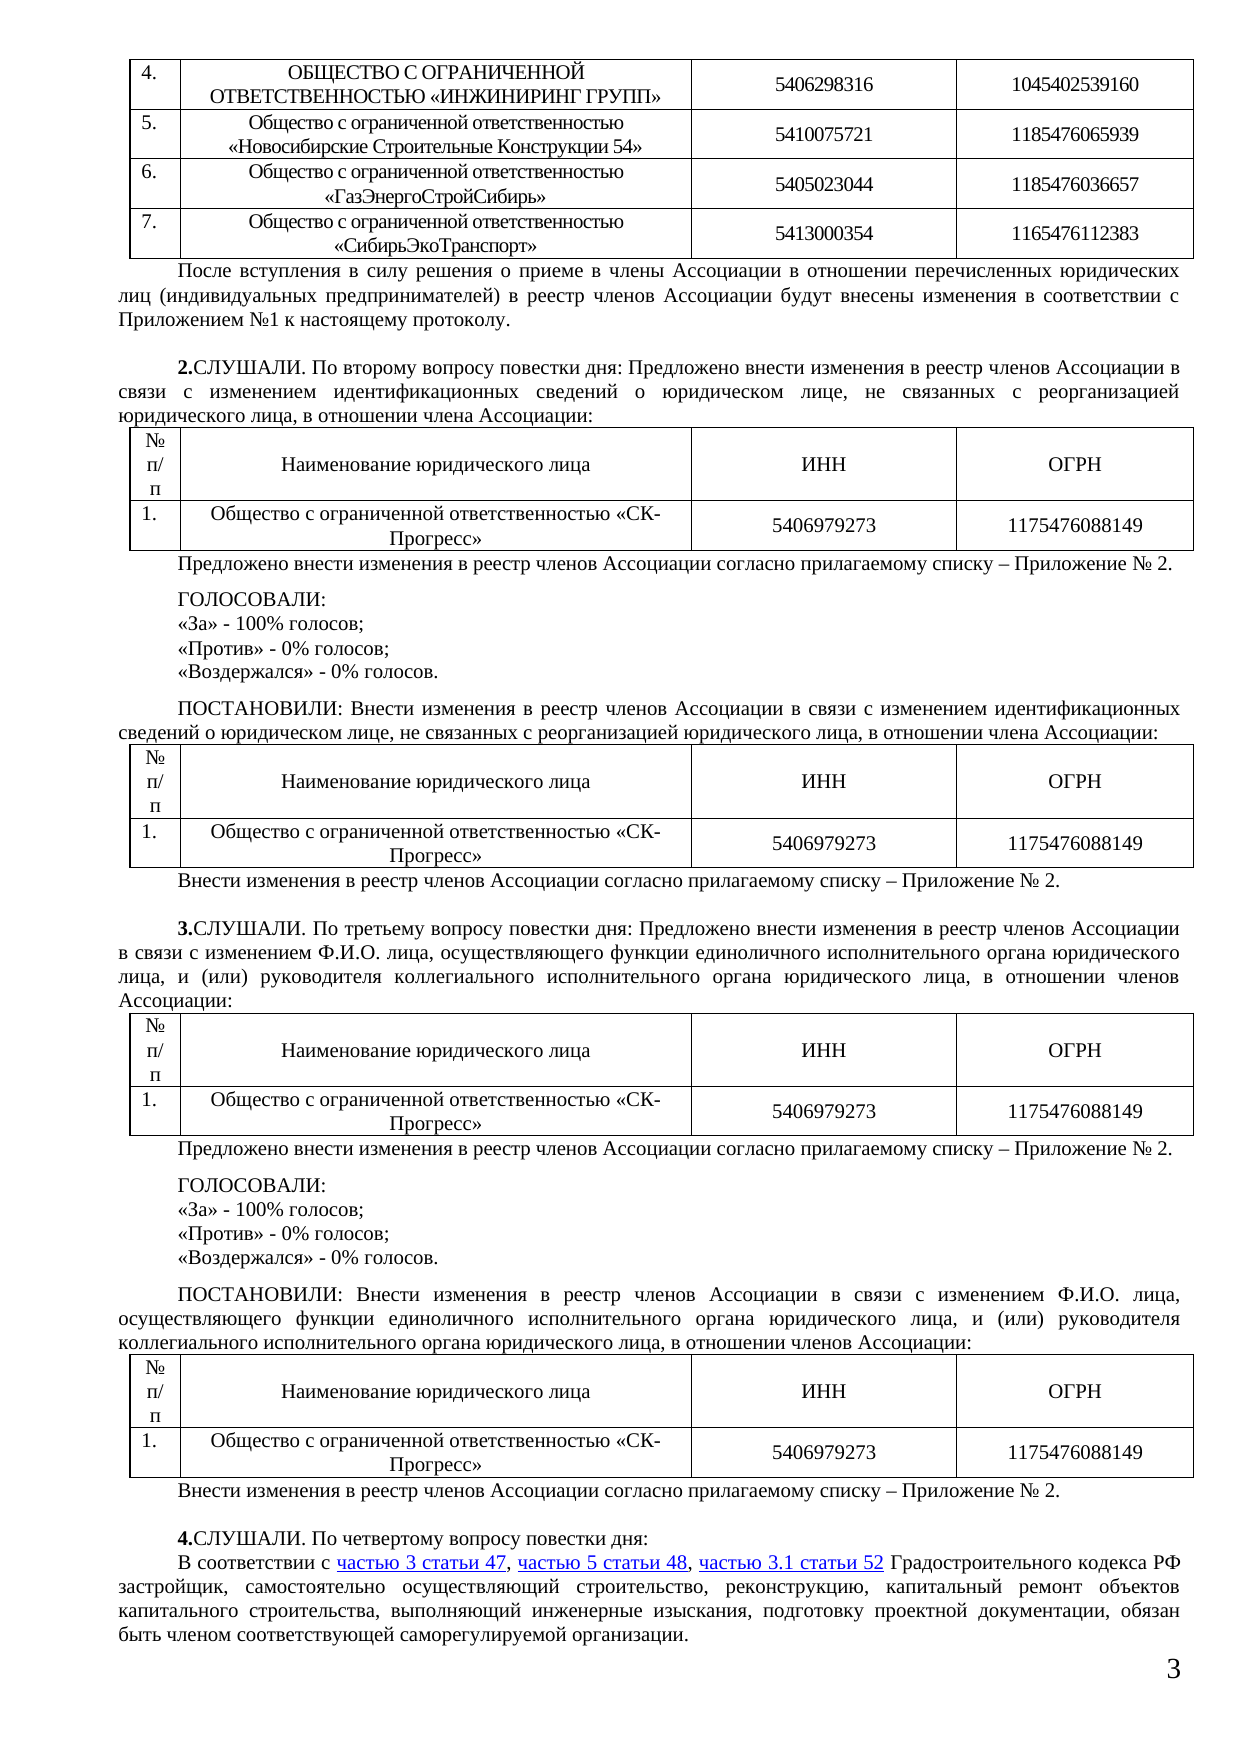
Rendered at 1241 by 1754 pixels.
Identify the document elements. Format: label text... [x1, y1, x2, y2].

table_cell 1185476065939 [957, 110, 1193, 158]
text «За» - 100% голосов; [177, 611, 1181, 635]
text «Воздержался» - 0% голосов. [177, 1245, 1181, 1269]
table_cell 5405023044 [692, 159, 956, 208]
text Внести изменения в реестр членов Ассоциации согласно прилагаемому списку – Приложение № 2. [118, 1478, 1181, 1502]
table_cell 5406979273 [692, 819, 956, 867]
table_cell Общество с ограниченной ответственностью «СибирьЭкоТранспорт» [181, 209, 691, 257]
text ПОСТАНОВИЛИ: Внести изменения в реестр членов Ассоциации в связи с изменением идентификационных сведений о юридическом лице, не связанных с реорганизацией юридического лица, в отношении члена Ассоциации: [118, 696, 1181, 744]
table_cell [131, 1087, 180, 1135]
list СЛУШАЛИ. По четвертому вопросу повестки дня: [118, 1526, 1181, 1550]
table_cell 5413000354 [692, 209, 956, 257]
table_header Наименование юридического лица [181, 1355, 691, 1427]
table_cell Общество с ограниченной ответственностью «СК-Прогресс» [181, 501, 691, 550]
table_cell Общество с ограниченной ответственностью «СК-Прогресс» [181, 819, 691, 867]
table_header № п/п [131, 745, 180, 817]
text ГОЛОСОВАЛИ: [177, 587, 1181, 611]
table_header № п/п [131, 428, 180, 500]
table_cell [131, 1428, 180, 1477]
text Внести изменения в реестр членов Ассоциации согласно прилагаемому списку – Приложение № 2. [118, 868, 1181, 892]
table_cell 1175476088149 [957, 1428, 1193, 1477]
table_cell Общество с ограниченной ответственностью «СК-Прогресс» [181, 1087, 691, 1135]
table_cell Общество с ограниченной ответственностью «СК-Прогресс» [181, 1428, 691, 1477]
table_cell Общество с ограниченной ответственностью «Новосибирские Строительные Конструкции 54» [181, 110, 691, 158]
table_cell 1175476088149 [957, 1087, 1193, 1135]
table_cell 1185476036657 [957, 159, 1193, 208]
text «Воздержался» - 0% голосов. [177, 659, 1181, 683]
table_header ОГРН [957, 1014, 1193, 1086]
table_header ИНН [692, 1355, 956, 1427]
table_cell [131, 819, 180, 867]
table_cell 5410075721 [692, 110, 956, 158]
table_header ИНН [692, 428, 956, 500]
table_header ИНН [692, 745, 956, 817]
table_header Наименование юридического лица [181, 428, 691, 500]
table_header № п/п [131, 1014, 180, 1086]
text «Против» - 0% голосов; [177, 635, 1181, 659]
table_cell 5406298316 [692, 60, 956, 109]
text Предложено внести изменения в реестр членов Ассоциации согласно прилагаемому списку – Приложение № 2. [118, 551, 1181, 575]
table_header Наименование юридического лица [181, 1014, 691, 1086]
table_cell [131, 110, 180, 158]
table_cell 1175476088149 [957, 819, 1193, 867]
table_cell Общество с ограниченной ответственностью «ГазЭнергоСтройСибирь» [181, 159, 691, 208]
table_cell [131, 501, 180, 550]
text ПОСТАНОВИЛИ: Внести изменения в реестр членов Ассоциации в связи с изменением Ф.И.О. лица, осуществляющего функции единоличного исполнительного органа юридического лица, и (или) руководителя коллегиального исполнительного органа юридического лица, в отношении членов Ассоциации: [118, 1282, 1181, 1354]
table_cell 1175476088149 [957, 501, 1193, 550]
table_cell 1165476112383 [957, 209, 1193, 257]
text «За» - 100% голосов; [177, 1197, 1181, 1221]
text После вступления в силу решения о приеме в члены Ассоциации в отношении перечисленных юридических лиц (индивидуальных предпринимателей) в реестр членов Ассоциации будут внесены изменения в соответствии с Приложением №1 к настоящему протоколу. [118, 258, 1181, 331]
table_cell 5406979273 [692, 1428, 956, 1477]
table_header № п/п [131, 1355, 180, 1427]
text В соответствии с частью 3 статьи 47, частью 5 статьи 48, частью 3.1 статьи 52 Градостроительного кодекса РФ застройщик, самостоятельно осуществляющий строительство, реконструкцию, капитальный ремонт объектов капитального строительства, выполняющий инженерные изыскания, подготовку проектной документации, обязан быть членом соответствующей саморегулируемой организации. [118, 1550, 1181, 1646]
table_cell ОБЩЕСТВО С ОГРАНИЧЕННОЙ ОТВЕТСТВЕННОСТЬЮ «ИНЖИНИРИНГ ГРУПП» [181, 60, 691, 109]
table_header ОГРН [957, 745, 1193, 817]
list СЛУШАЛИ. По третьему вопросу повестки дня: Предложено внести изменения в реестр членов Ассоциации в связи с изменением Ф.И.О. лица, осуществляющего функции единоличного исполнительного органа юридического лица, и (или) руководителя коллегиального исполнительного органа юридического лица, в отношении членов Ассоциации: [118, 916, 1181, 1012]
table_header ОГРН [957, 428, 1193, 500]
table_cell [131, 209, 180, 257]
text ГОЛОСОВАЛИ: [177, 1173, 1181, 1197]
table_cell 1045402539160 [957, 60, 1193, 109]
table_cell [131, 159, 180, 208]
text «Против» - 0% голосов; [177, 1221, 1181, 1245]
text Предложено внести изменения в реестр членов Ассоциации согласно прилагаемому списку – Приложение № 2. [118, 1136, 1181, 1160]
table_header ИНН [692, 1014, 956, 1086]
table_cell 5406979273 [692, 1087, 956, 1135]
table_header ОГРН [957, 1355, 1193, 1427]
list СЛУШАЛИ. По второму вопросу повестки дня: Предложено внести изменения в реестр членов Ассоциации в связи с изменением идентификационных сведений о юридическом лице, не связанных с реорганизацией юридического лица, в отношении члена Ассоциации: [118, 355, 1181, 427]
table_header Наименование юридического лица [181, 745, 691, 817]
table_cell 5406979273 [692, 501, 956, 550]
table_cell [131, 60, 180, 109]
